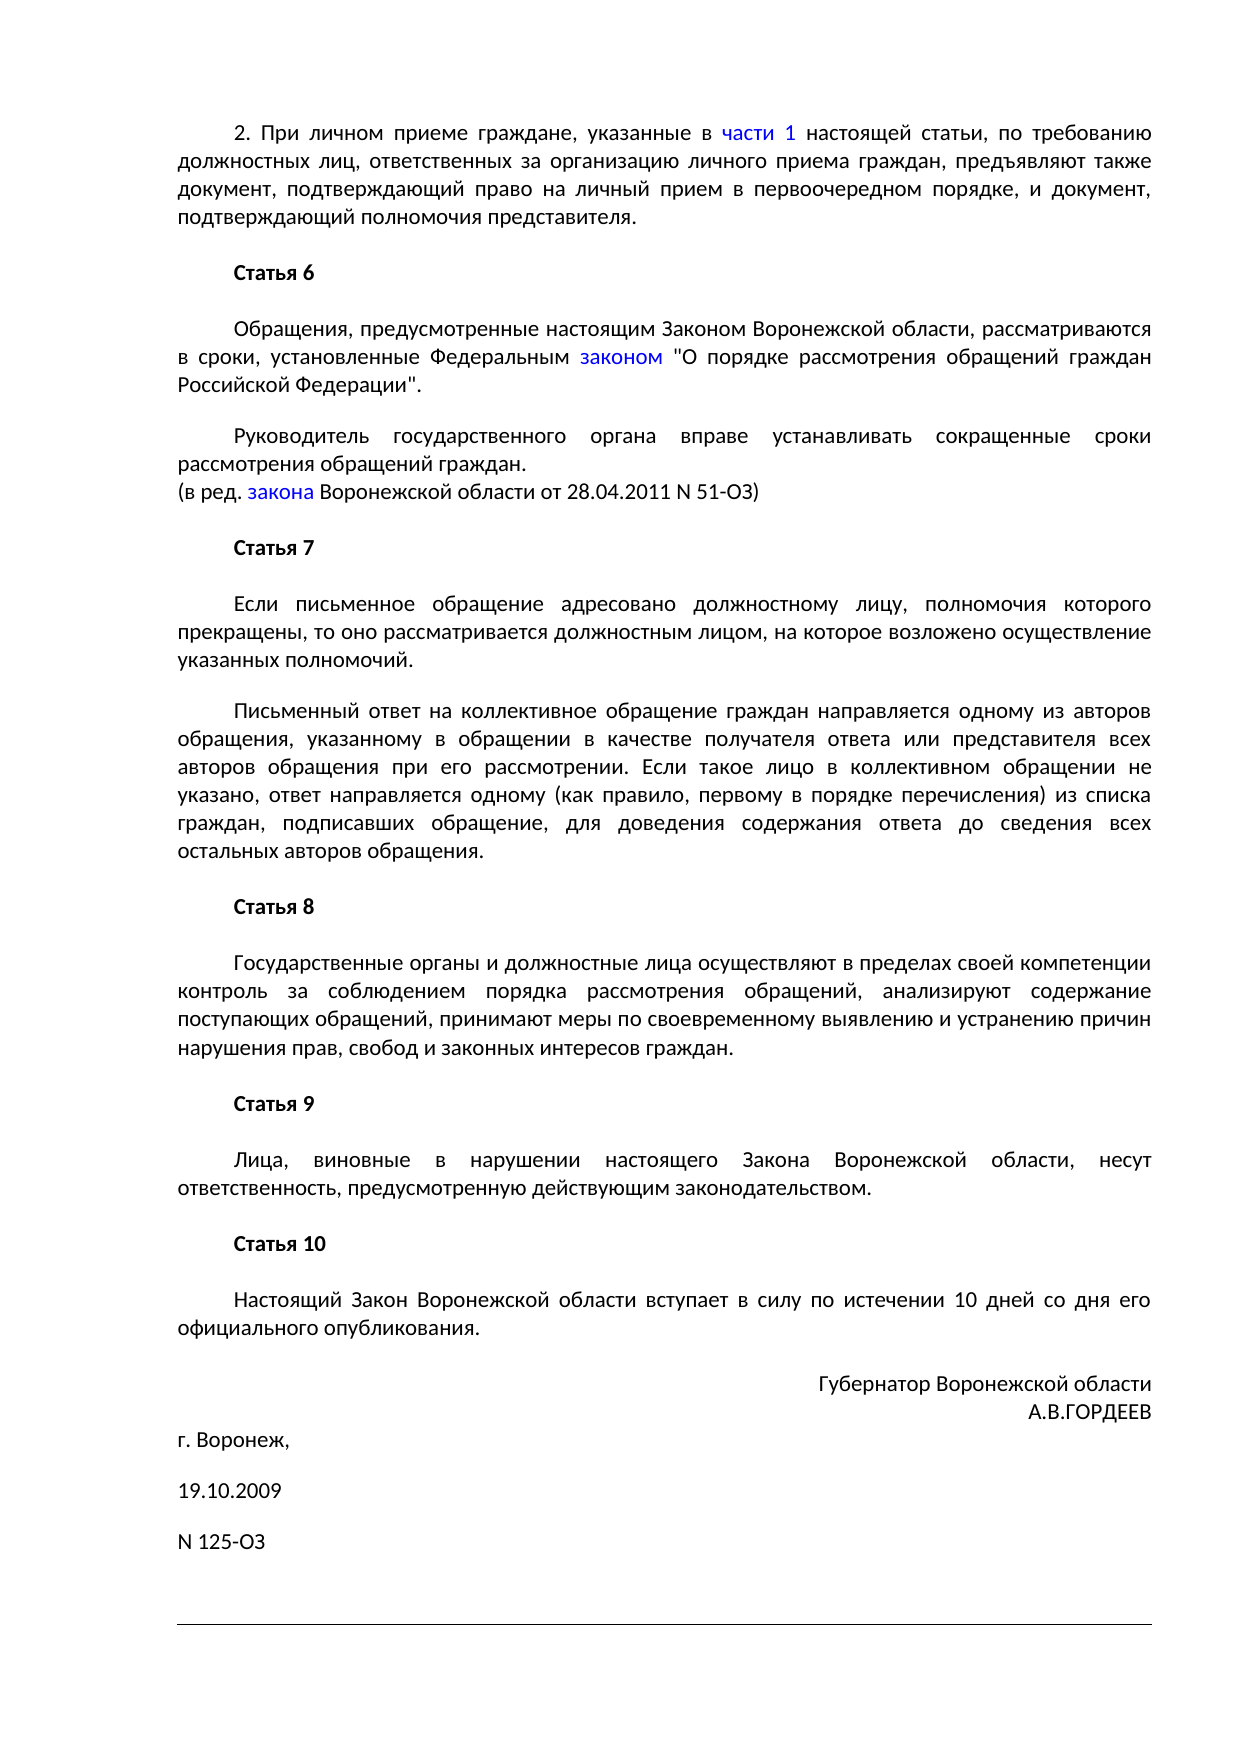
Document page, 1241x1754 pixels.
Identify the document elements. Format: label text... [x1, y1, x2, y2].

text А.В.ГОРДЕЕВ [177, 1397, 1152, 1425]
text Руководитель государственного органа вправе устанавливать сокращенные сроки рассмотрения обращений граждан. [177, 421, 1152, 477]
text Лица, виновные в нарушении настоящего Закона Воронежской области, несут ответственность, предусмотренную действующим законодательством. [177, 1145, 1152, 1201]
text Если письменное обращение адресовано должностному лицу, полномочия которого прекращены, то оно рассматривается должностным лицом, на которое возложено осуществление указанных полномочий. [177, 589, 1152, 673]
text 2. При личном приеме граждане, указанные в части 1 настоящей статьи, по требованию должностных лиц, ответственных за организацию личного приема граждан, предъявляют также документ, подтверждающий право на личный прием в первоочередном порядке, и документ, подтверждающий полномочия представителя. [177, 118, 1152, 230]
text Настоящий Закон Воронежской области вступает в силу по истечении 10 дней со дня его официального опубликования. [177, 1285, 1152, 1341]
text 19.10.2009 [177, 1476, 1152, 1504]
text Государственные органы и должностные лица осуществляют в пределах своей компетенции контроль за соблюдением порядка рассмотрения обращений, анализируют содержание поступающих обращений, принимают меры по своевременному выявлению и устранению причин нарушения прав, свобод и законных интересов граждан. [177, 948, 1152, 1061]
title Статья 7 [177, 533, 1152, 561]
text Губернатор Воронежской области [177, 1369, 1152, 1397]
text Обращения, предусмотренные настоящим Законом Воронежской области, рассматриваются в сроки, установленные Федеральным законом "О порядке рассмотрения обращений граждан Российской Федерации". [177, 314, 1152, 398]
title Статья 8 [177, 892, 1152, 921]
text Письменный ответ на коллективное обращение граждан направляется одному из авторов обращения, указанному в обращении в качестве получателя ответа или представителя всех авторов обращения при его рассмотрении. Если такое лицо в коллективном обращении не указано, ответ направляется одному (как правило, первому в порядке перечисления) из списка граждан, подписавших обращение, для доведения содержания ответа до сведения всех остальных авторов обращения. [177, 696, 1152, 864]
title Статья 6 [177, 258, 1152, 286]
text N 125-ОЗ [177, 1527, 1152, 1555]
text г. Воронеж, [177, 1425, 1152, 1453]
title Статья 9 [177, 1089, 1152, 1117]
text (в ред. закона Воронежской области от 28.04.2011 N 51-ОЗ) [177, 477, 1152, 505]
title Статья 10 [177, 1229, 1152, 1257]
